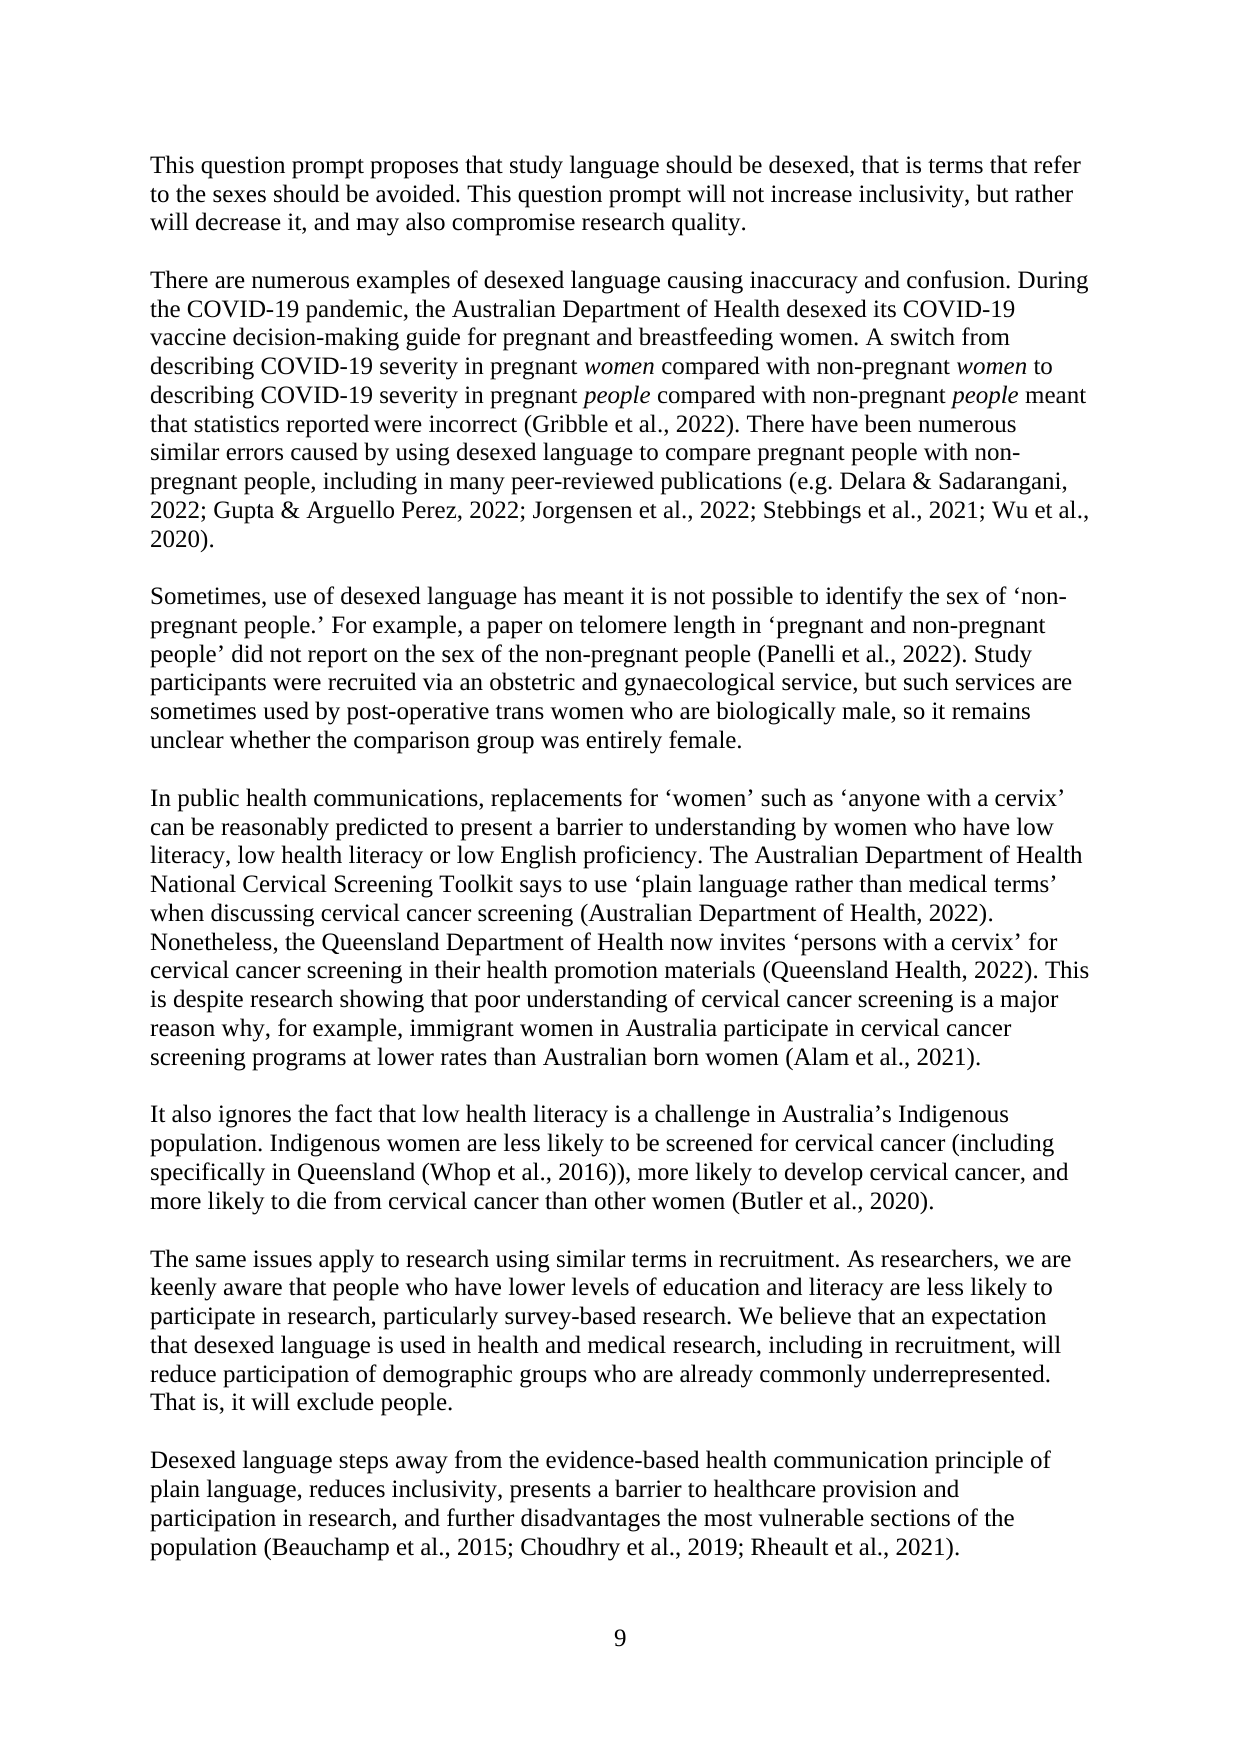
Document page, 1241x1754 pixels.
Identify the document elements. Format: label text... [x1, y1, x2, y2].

text Sometimes, use of desexed language has meant it is not possible to identify the sex of ‘non-pregnant people.’ For example, a paper on telomere length in ‘pregnant and non-pregnant people’ did not report on the sex of the non-pregnant people (Panelli et al., 2022). Study participants were recruited via an obstetric and gynaecological service, but such services are sometimes used by post-operative trans women who are biologically male, so it remains unclear whether the comparison group was entirely female. [150, 581, 1090, 754]
text There are numerous examples of desexed language causing inaccuracy and confusion. During the COVID-19 pandemic, the Australian Department of Health desexed its COVID-19 vaccine decision-making guide for pregnant and breastfeeding women. A switch from describing COVID-19 severity in pregnant women compared with non-pregnant women to describing COVID-19 severity in pregnant people compared with non-pregnant people meant that statistics reported were incorrect (Gribble et al., 2022). There have been numerous similar errors caused by using desexed language to compare pregnant people with non-pregnant people, including in many peer-reviewed publications (e.g. Delara & Sadarangani, 2022; Gupta & Arguello Perez, 2022; Jorgensen et al., 2022; Stebbings et al., 2021; Wu et al., 2020). [150, 265, 1090, 552]
text It also ignores the fact that low health literacy is a challenge in Australia’s Indigenous population. Indigenous women are less likely to be screened for cervical cancer (including specifically in Queensland (Whop et al., 2016)), more likely to develop cervical cancer, and more likely to die from cervical cancer than other women (Butler et al., 2020). [150, 1099, 1090, 1214]
text The same issues apply to research using similar terms in recruitment. As researchers, we are keenly aware that people who have lower levels of education and literacy are less likely to participate in research, particularly survey-based research. We believe that an expectation that desexed language is used in health and medical research, including in recruitment, will reduce participation of demographic groups who are already commonly underrepresented. That is, it will exclude people. [150, 1244, 1090, 1416]
text Desexed language steps away from the evidence-based health communication principle of plain language, reduces inclusivity, presents a barrier to healthcare provision and participation in research, and further disadvantages the most vulnerable sections of the population (Beauchamp et al., 2015; Choudhry et al., 2019; Rheault et al., 2021). [150, 1445, 1090, 1560]
text In public health communications, replacements for ‘women’ such as ‘anyone with a cervix’ can be reasonably predicted to present a barrier to understanding by women who have low literacy, low health literacy or low English proficiency. The Australian Department of Health National Cervical Screening Toolkit says to use ‘plain language rather than medical terms’ when discussing cervical cancer screening (Australian Department of Health, 2022). Nonetheless, the Queensland Department of Health now invites ‘persons with a cervix’ for cervical cancer screening in their health promotion materials (Queensland Health, 2022). This is despite research showing that poor understanding of cervical cancer screening is a major reason why, for example, immigrant women in Australia participate in cervical cancer screening programs at lower rates than Australian born women (Alam et al., 2021). [150, 783, 1090, 1070]
text This question prompt proposes that study language should be desexed, that is terms that refer to the sexes should be avoided. This question prompt will not increase inclusivity, but rather will decrease it, and may also compromise research quality. [150, 150, 1090, 236]
